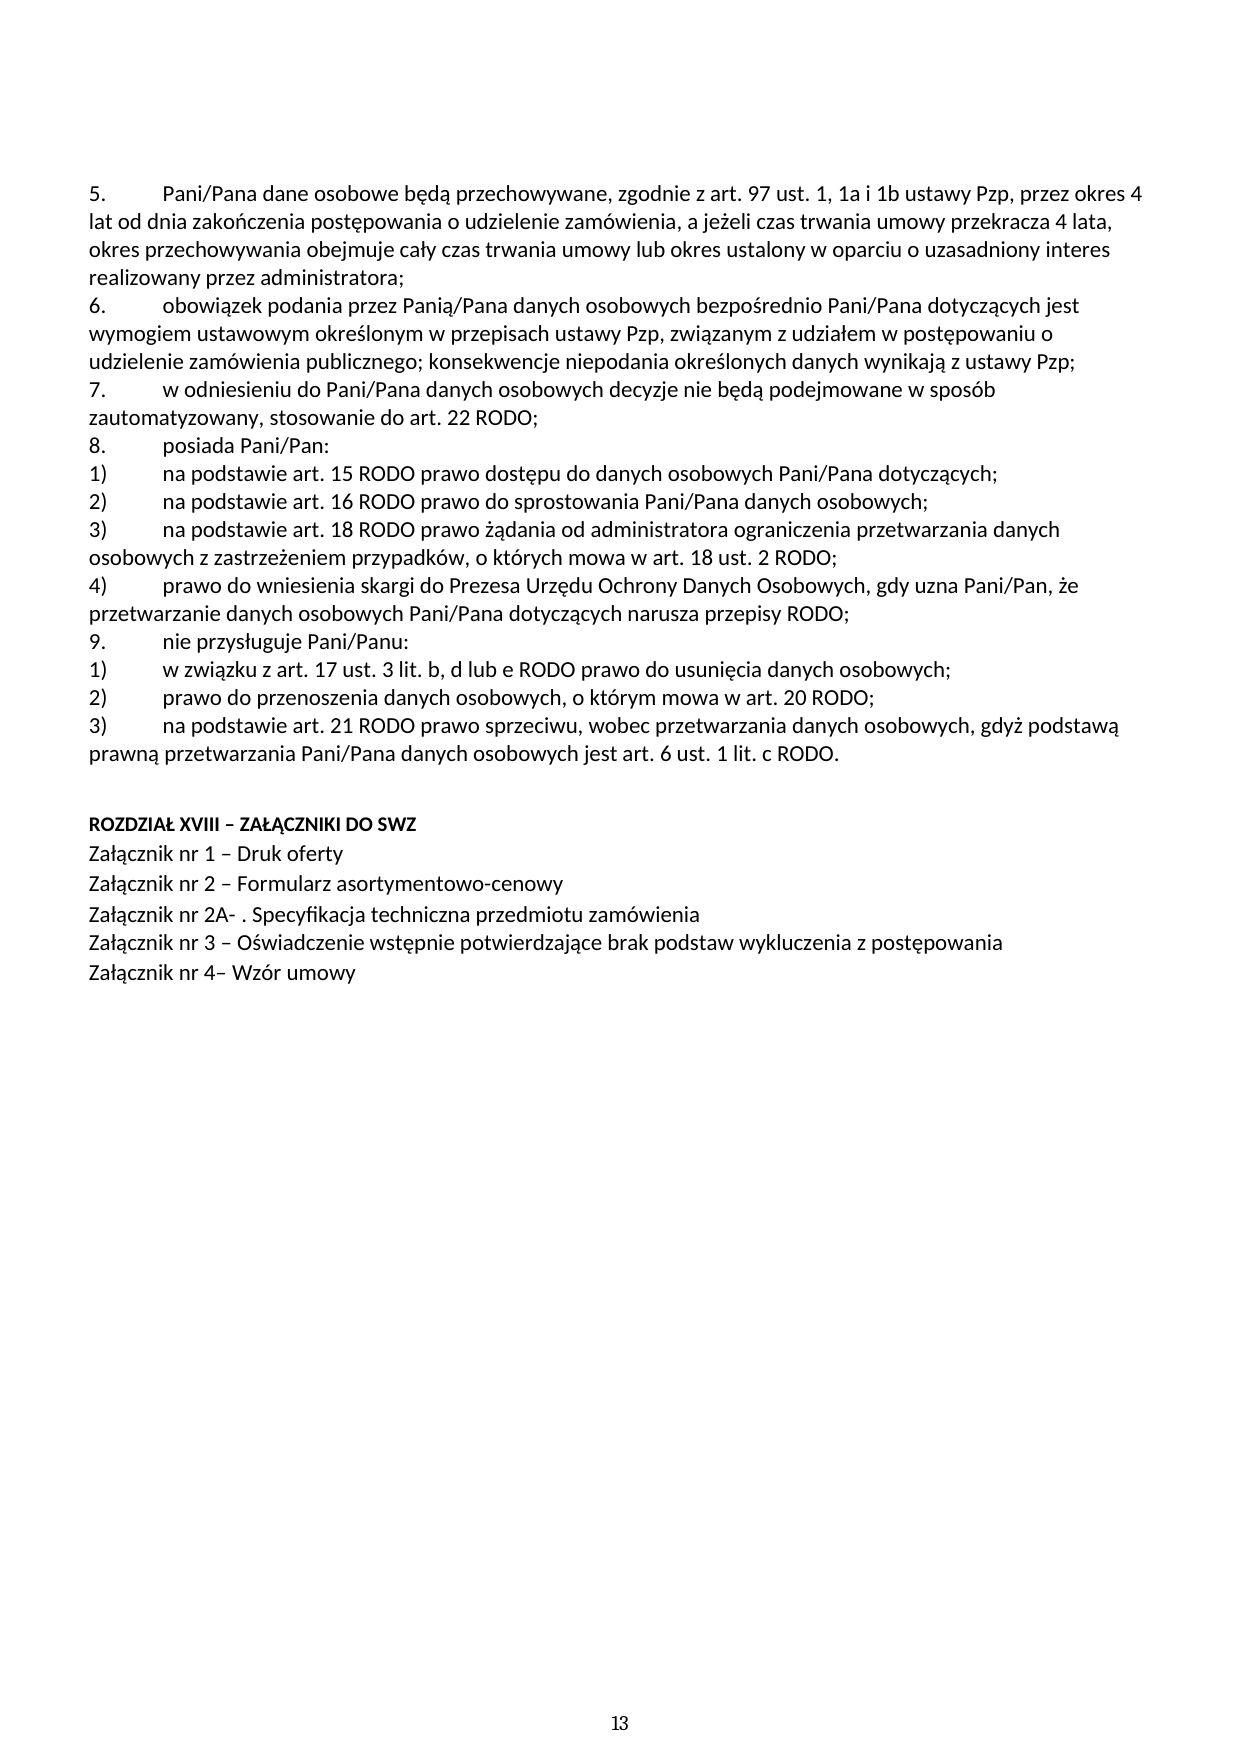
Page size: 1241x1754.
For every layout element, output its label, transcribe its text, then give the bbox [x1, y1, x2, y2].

text Załącznik nr 2A- . Specyfikacja techniczna przedmiotu zamówienia [89, 900, 1152, 928]
text 4) prawo do wniesienia skargi do Prezesa Urzędu Ochrony Danych Osobowych, gdy uzna Pani/Pan, że przetwarzanie danych osobowych Pani/Pana dotyczących narusza przepisy RODO; [89, 571, 1152, 627]
text Załącznik nr 3 – Oświadczenie wstępnie potwierdzające brak podstaw wykluczenia z postępowania [89, 928, 1152, 956]
text 6. obowiązek podania przez Panią/Pana danych osobowych bezpośrednio Pani/Pana dotyczących jest wymogiem ustawowym określonym w przepisach ustawy Pzp, związanym z udziałem w postępowaniu o udzielenie zamówienia publicznego; konsekwencje niepodania określonych danych wynikają z ustawy Pzp; [89, 291, 1152, 375]
text 3) na podstawie art. 18 RODO prawo żądania od administratora ograniczenia przetwarzania danych osobowych z zastrzeżeniem przypadków, o których mowa w art. 18 ust. 2 RODO; [89, 515, 1152, 571]
text 1) w związku z art. 17 ust. 3 lit. b, d lub e RODO prawo do usunięcia danych osobowych; [89, 655, 1152, 683]
text Załącznik nr 2 – Formularz asortymentowo-cenowy [89, 869, 1152, 898]
text 2) na podstawie art. 16 RODO prawo do sprostowania Pani/Pana danych osobowych; [89, 487, 1152, 515]
text ROZDZIAŁ XVIII – ZAŁĄCZNIKI DO SWZ [89, 811, 1152, 837]
text 2) prawo do przenoszenia danych osobowych, o którym mowa w art. 20 RODO; [89, 683, 1152, 711]
text 9. nie przysługuje Pani/Panu: [89, 627, 1152, 655]
text 1) na podstawie art. 15 RODO prawo dostępu do danych osobowych Pani/Pana dotyczących; [89, 459, 1152, 487]
text Załącznik nr 1 – Druk oferty [89, 839, 1152, 867]
text 3) na podstawie art. 21 RODO prawo sprzeciwu, wobec przetwarzania danych osobowych, gdyż podstawą prawną przetwarzania Pani/Pana danych osobowych jest art. 6 ust. 1 lit. c RODO. [89, 711, 1152, 767]
text 5. Pani/Pana dane osobowe będą przechowywane, zgodnie z art. 97 ust. 1, 1a i 1b ustawy Pzp, przez okres 4 lat od dnia zakończenia postępowania o udzielenie zamówienia, a jeżeli czas trwania umowy przekracza 4 lata, okres przechowywania obejmuje cały czas trwania umowy lub okres ustalony w oparciu o uzasadniony interes realizowany przez administratora; [89, 179, 1152, 291]
text 7. w odniesieniu do Pani/Pana danych osobowych decyzje nie będą podejmowane w sposób zautomatyzowany, stosowanie do art. 22 RODO; [89, 375, 1152, 431]
text 8. posiada Pani/Pan: [89, 431, 1152, 459]
text Załącznik nr 4– Wzór umowy [89, 958, 1152, 986]
